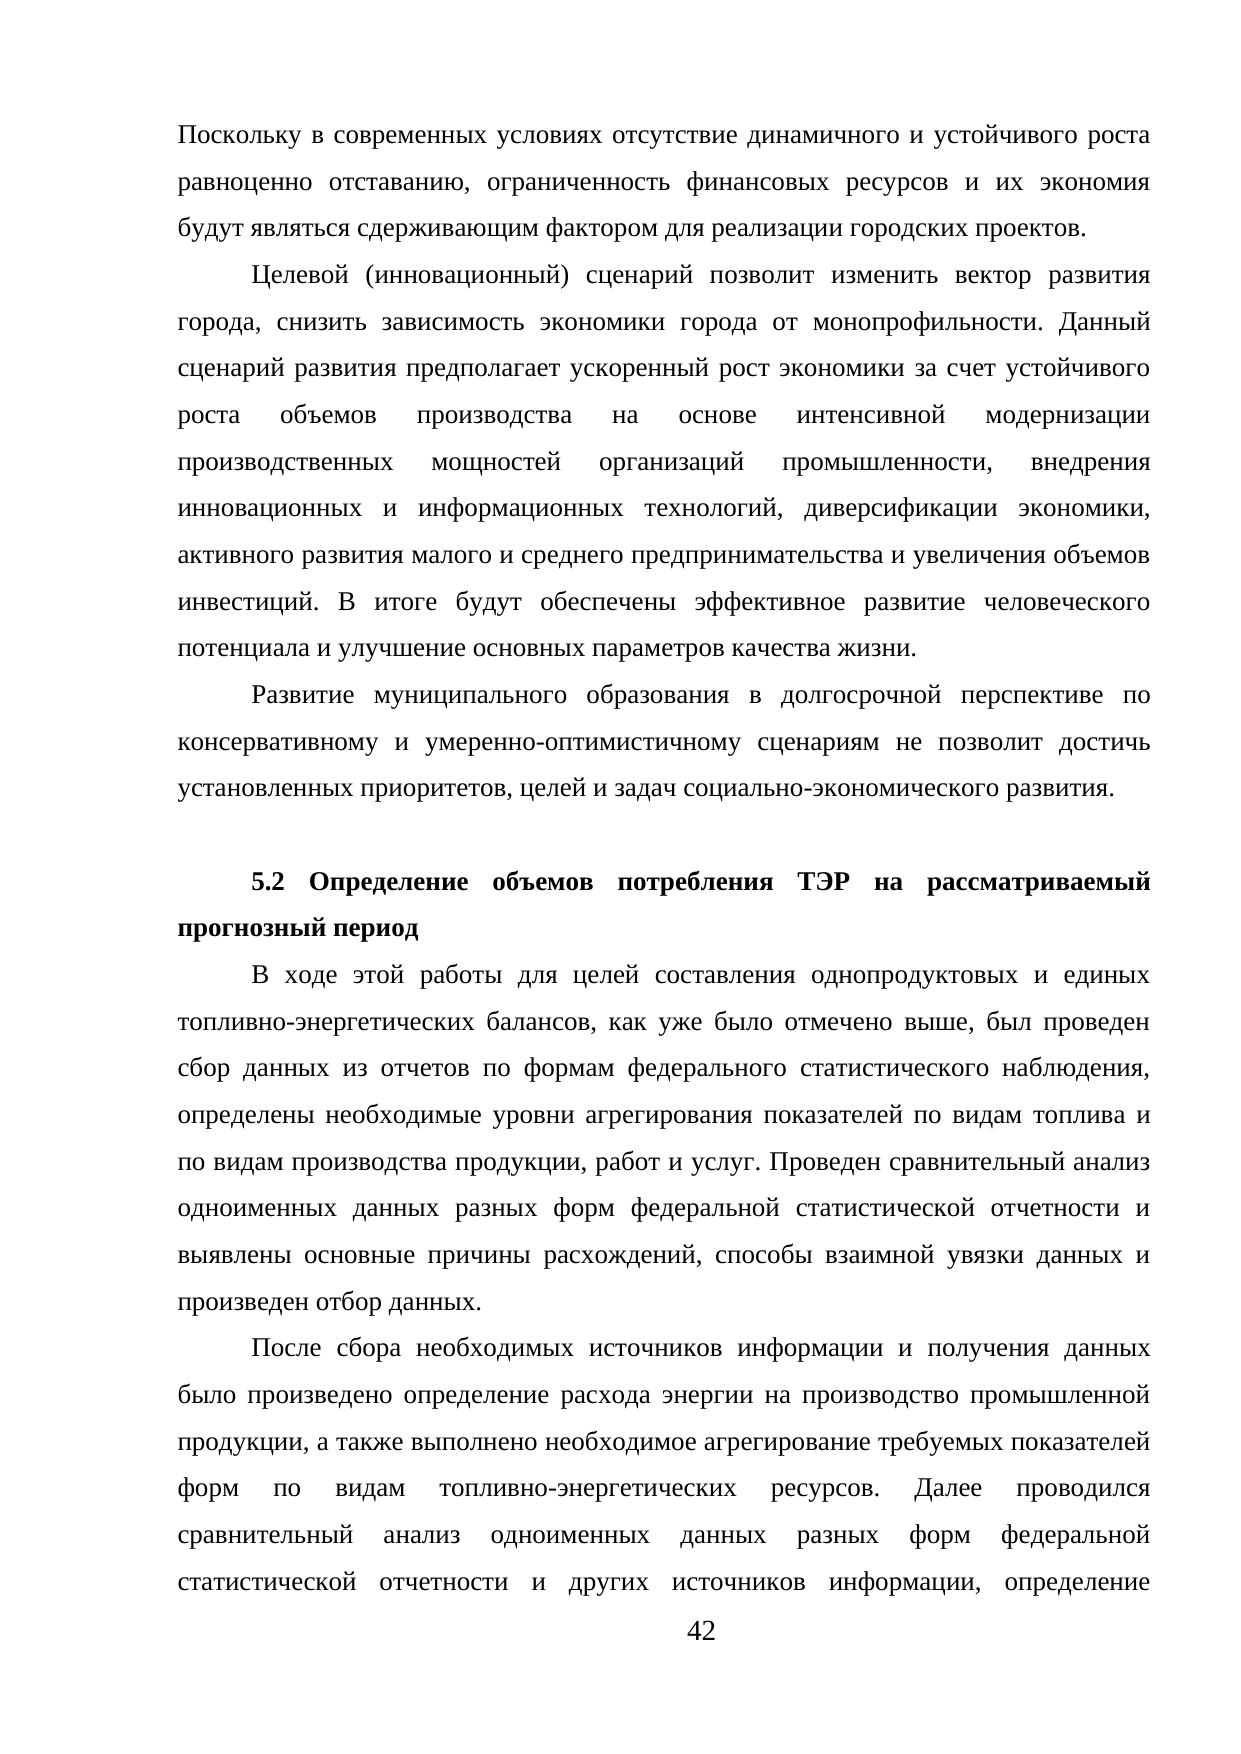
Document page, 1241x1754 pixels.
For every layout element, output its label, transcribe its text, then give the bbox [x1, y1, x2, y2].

text Целевой (инновационный) сценарий позволит изменить вектор развития города, снизить зависимость экономики города от монопрофильности. Данный сценарий развития предполагает ускоренный рост экономики за счет устойчивого роста объемов производства на основе интенсивной модернизации производственных мощностей организаций промышленности, внедрения инновационных и информационных технологий, диверсификации экономики, активного развития малого и среднего предпринимательства и увеличения объемов инвестиций. В итоге будут обеспечены эффективное развитие человеческого потенциала и улучшение основных параметров качества жизни. [177, 258, 1152, 663]
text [177, 118, 1152, 243]
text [177, 1331, 1152, 1596]
text Развитие муниципального образования в долгосрочной перспективе по консервативному и умеренно-оптимистичному сценариям не позволит достичь установленных приоритетов, целей и задач социально-экономического развития. [177, 678, 1152, 803]
text В ходе этой работы для целей составления однопродуктовых и единых топливно-энергетических балансов, как уже было отмечено выше, был проведен сбор данных из отчетов по формам федерального статистического наблюдения, определены необходимые уровни агрегирования показателей по видам топлива и по видам производства продукции, работ и услуг. Проведен сравнительный анализ одноименных данных разных форм федеральной статистической отчетности и выявлены основные причины расхождений, способы взаимной увязки данных и произведен отбор данных. [177, 958, 1152, 1316]
subtitle 5.2 Определение объемов потребления ТЭР на рассматриваемый прогнозный период [177, 865, 1152, 943]
